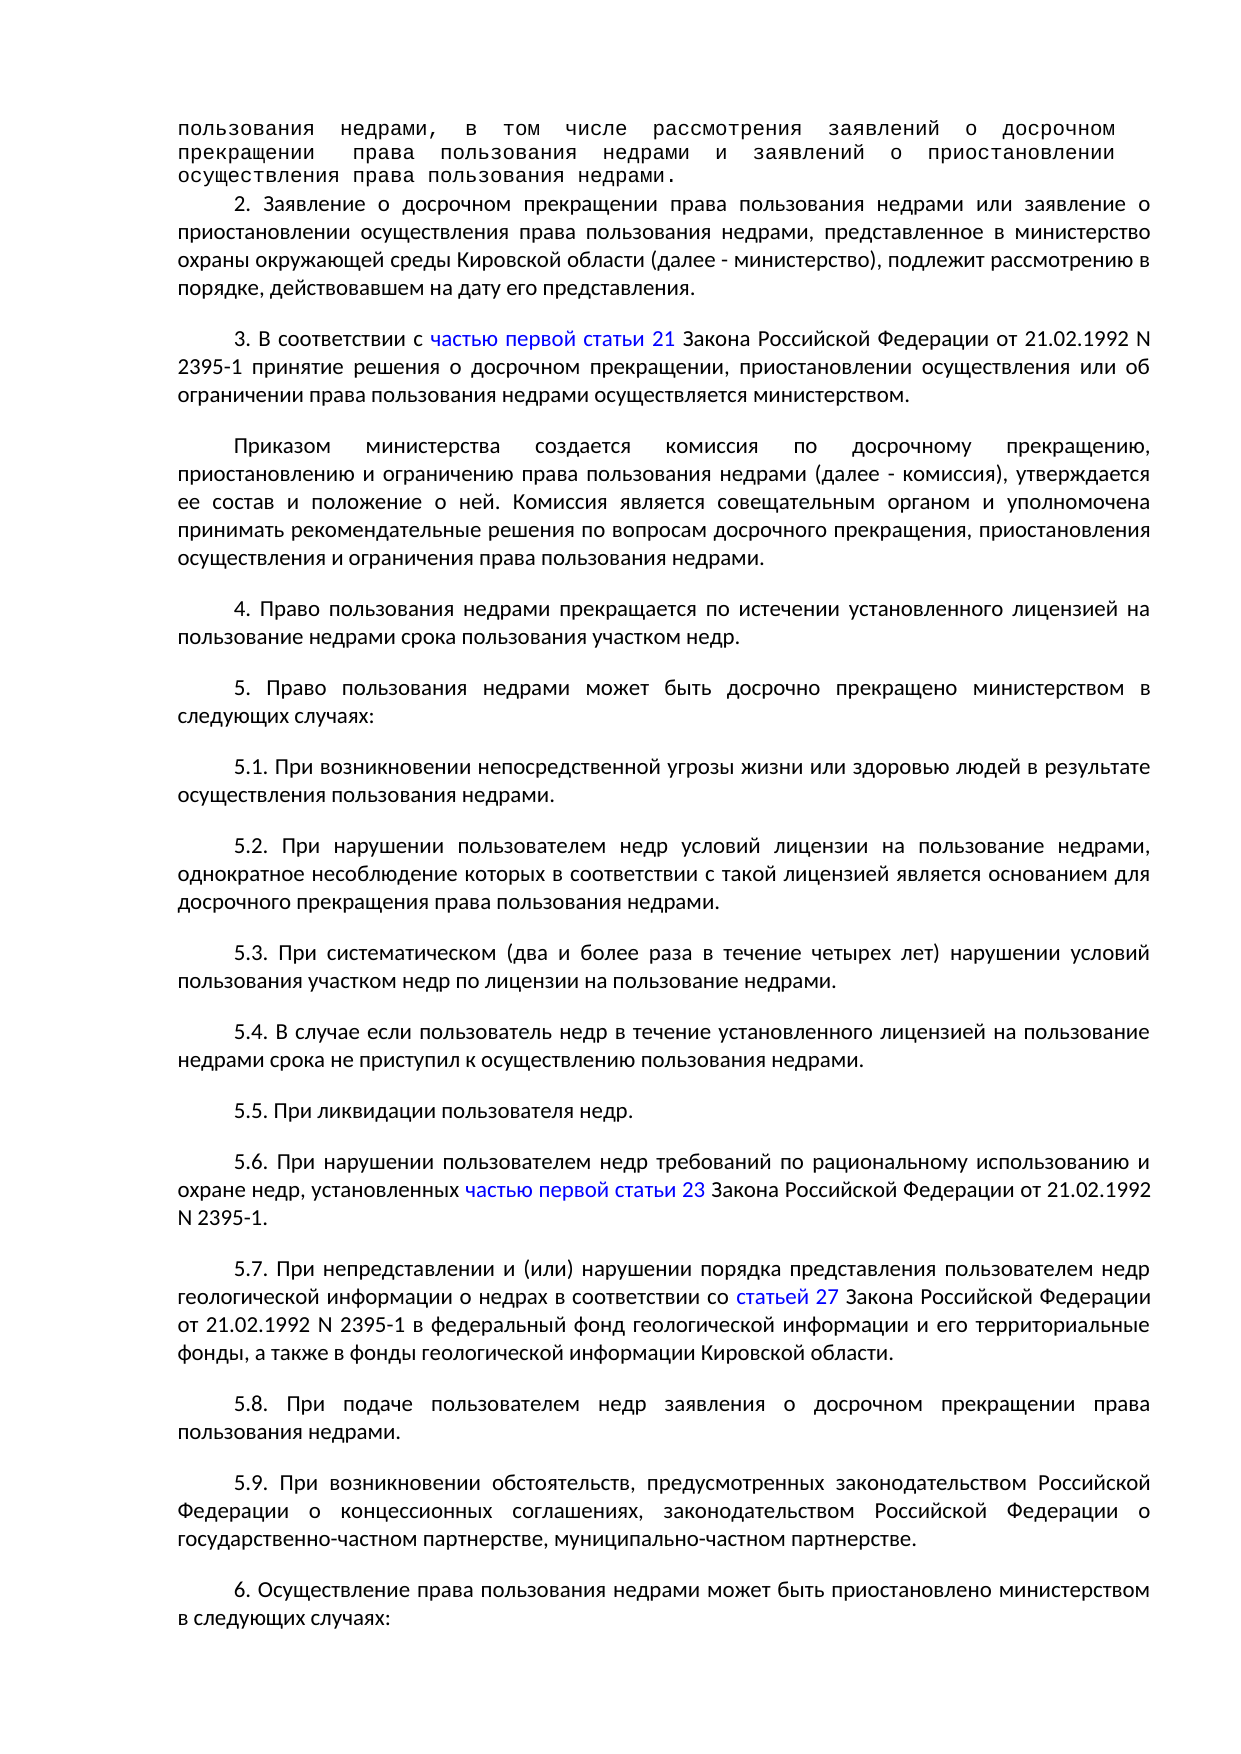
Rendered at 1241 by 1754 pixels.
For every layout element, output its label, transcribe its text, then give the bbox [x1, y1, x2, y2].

text 5.4. В случае если пользователь недр в течение установленного лицензией на пользование недрами срока не приступил к осуществлению пользования недрами. [177, 1017, 1152, 1073]
text 5.9. При возникновении обстоятельств, предусмотренных законодательством Российской Федерации о концессионных соглашениях, законодательством Российской Федерации о государственно-частном партнерстве, муниципально-частном партнерстве. [177, 1468, 1152, 1552]
text 4. Право пользования недрами прекращается по истечении установленного лицензией на пользование недрами срока пользования участком недр. [177, 594, 1152, 650]
text 5.6. При нарушении пользователем недр требований по рациональному использованию и охране недр, установленных частью первой статьи 23 Закона Российской Федерации от 21.02.1992 N 2395-1. [177, 1147, 1152, 1231]
text пользования недрами, в том числе рассмотрения заявлений о досрочном [177, 118, 1152, 142]
text 3. В соответствии с частью первой статьи 21 Закона Российской Федерации от 21.02.1992 N 2395-1 принятие решения о досрочном прекращении, приостановлении осуществления или об ограничении права пользования недрами осуществляется министерством. [177, 324, 1152, 408]
text 5.3. При систематическом (два и более раза в течение четырех лет) нарушении условий пользования участком недр по лицензии на пользование недрами. [177, 938, 1152, 994]
text 5.5. При ликвидации пользователя недр. [177, 1096, 1152, 1124]
text 5.1. При возникновении непосредственной угрозы жизни или здоровью людей в результате осуществления пользования недрами. [177, 752, 1152, 808]
text 5.2. При нарушении пользователем недр условий лицензии на пользование недрами, однократное несоблюдение которых в соответствии с такой лицензией является основанием для досрочного прекращения права пользования недрами. [177, 831, 1152, 915]
text 5.8. При подаче пользователем недр заявления о досрочном прекращении права пользования недрами. [177, 1389, 1152, 1445]
text Приказом министерства создается комиссия по досрочному прекращению, приостановлению и ограничению права пользования недрами (далее - комиссия), утверждается ее состав и положение о ней. Комиссия является совещательным органом и уполномочена принимать рекомендательные решения по вопросам досрочного прекращения, приостановления осуществления и ограничения права пользования недрами. [177, 431, 1152, 571]
text прекращении права пользования недрами и заявлений о приостановлении [177, 142, 1152, 165]
text 5.7. При непредставлении и (или) нарушении порядка представления пользователем недр геологической информации о недрах в соответствии со статьей 27 Закона Российской Федерации от 21.02.1992 N 2395-1 в федеральный фонд геологической информации и его территориальные фонды, а также в фонды геологической информации Кировской области. [177, 1254, 1152, 1366]
text 2. Заявление о досрочном прекращении права пользования недрами или заявление о приостановлении осуществления права пользования недрами, представленное в министерство охраны окружающей среды Кировской области (далее - министерство), подлежит рассмотрению в порядке, действовавшем на дату его представления. [177, 189, 1152, 301]
text осуществления права пользования недрами. [177, 165, 1152, 189]
text 6. Осуществление права пользования недрами может быть приостановлено министерством в следующих случаях: [177, 1575, 1152, 1631]
text 5. Право пользования недрами может быть досрочно прекращено министерством в следующих случаях: [177, 673, 1152, 729]
